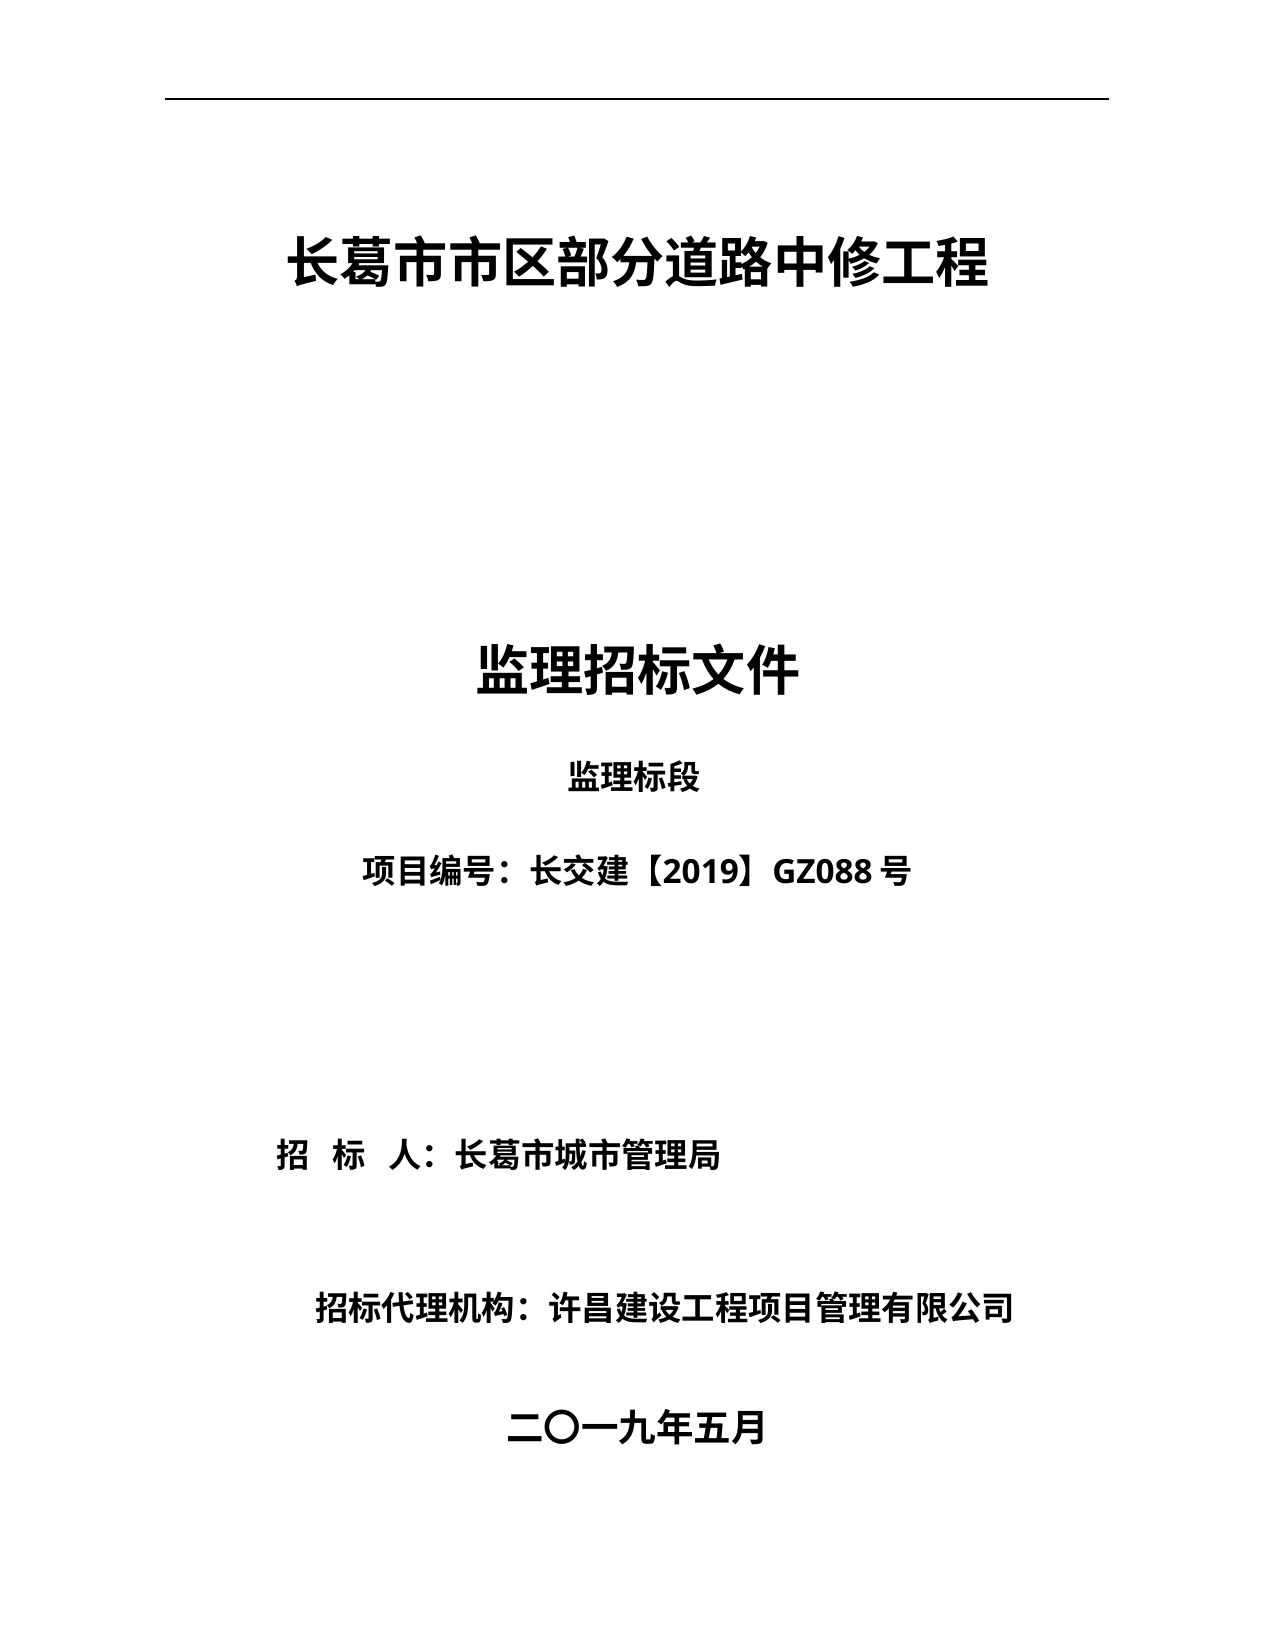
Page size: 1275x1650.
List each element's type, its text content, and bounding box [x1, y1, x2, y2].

text 项目编号：长交建【2019】GZ088号 [165, 844, 1109, 893]
text 监理招标文件 [165, 627, 1109, 706]
text 招标代理机构：许昌建设工程项目管理有限公司 [165, 1272, 1109, 1332]
text 招 标 人：长葛市城市管理局 [215, 1128, 1109, 1177]
text 长葛市市区部分道路中修工程 [165, 219, 1109, 298]
text 二〇一九年五月 [165, 1393, 1109, 1453]
text 监理标段 [165, 751, 1109, 799]
